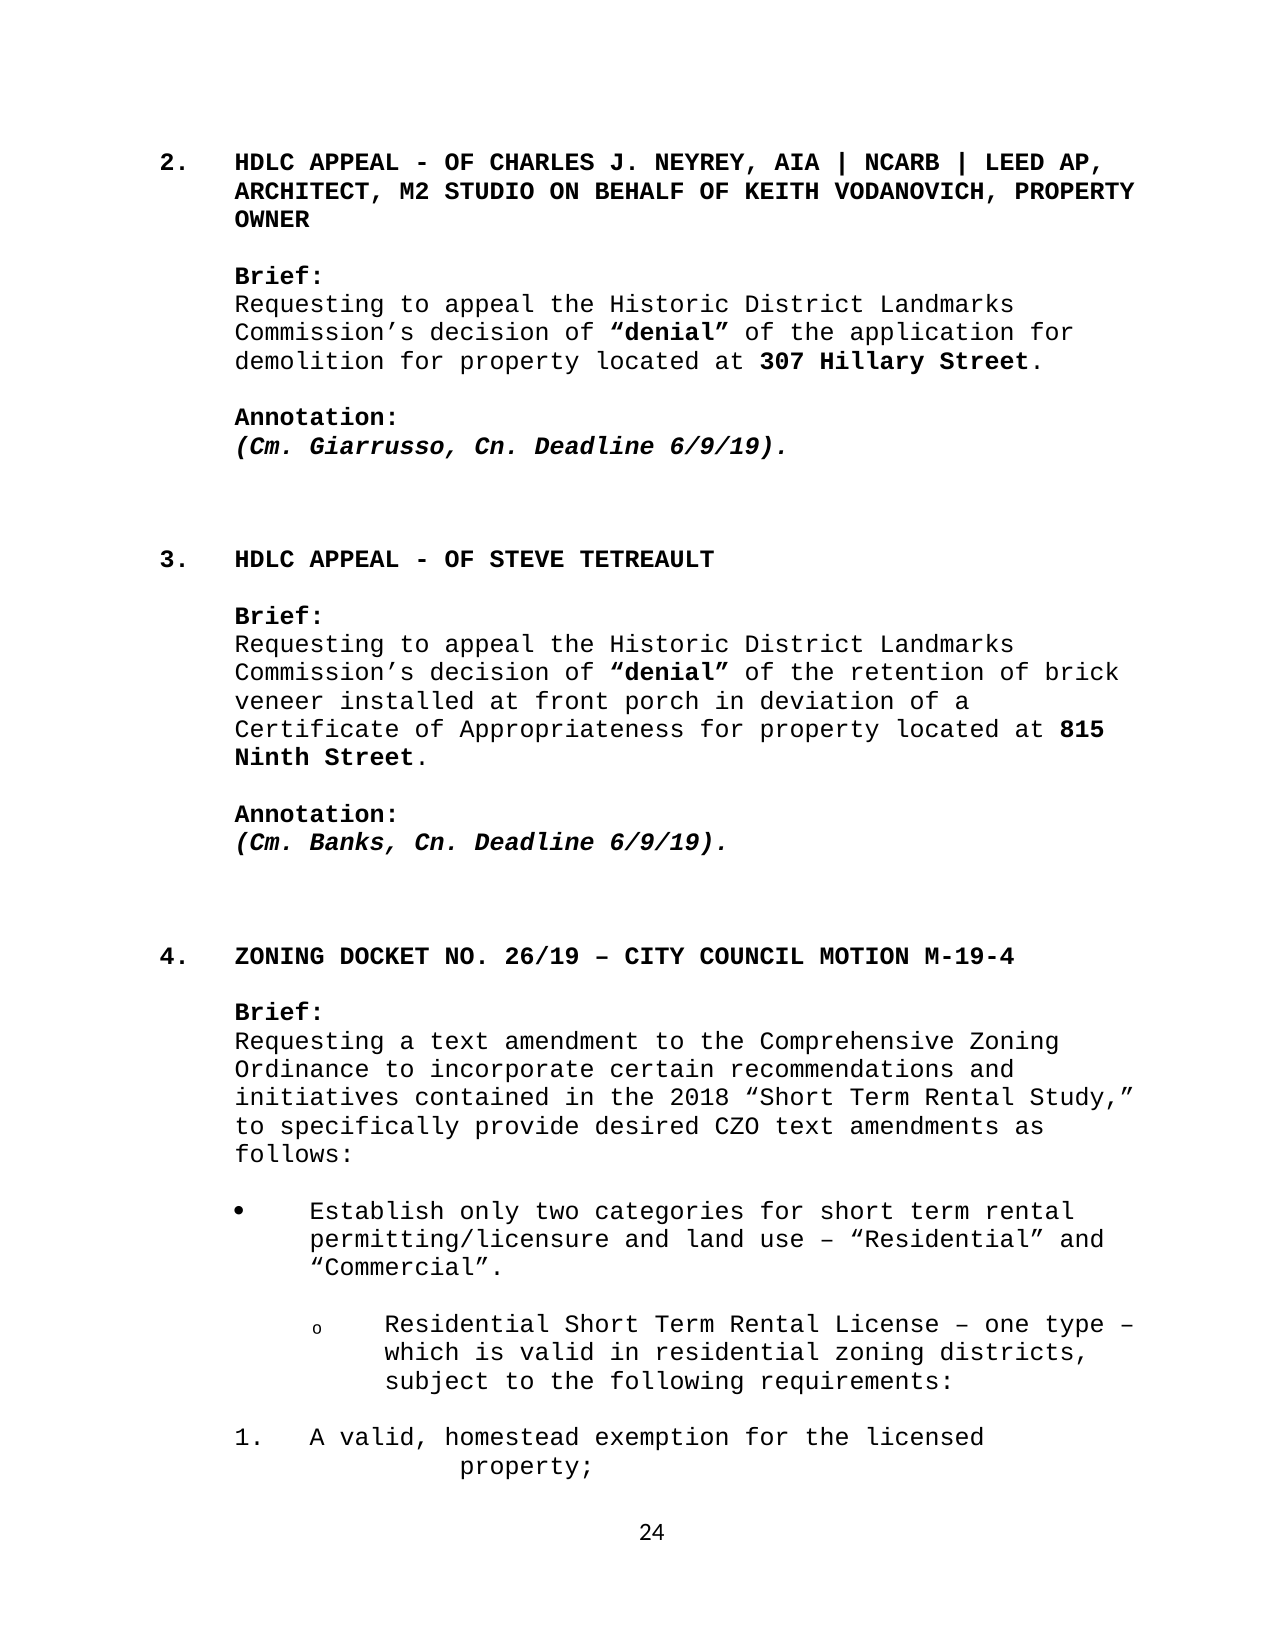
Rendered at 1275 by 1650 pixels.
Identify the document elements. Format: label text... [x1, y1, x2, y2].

list subject to the following requirements: [309, 1368, 1144, 1397]
list which is valid in residential zoning districts, [309, 1340, 1144, 1368]
text Brief: [234, 603, 1144, 632]
list HDLC APPEAL - OF STEVE TETREAULT [159, 547, 1144, 575]
text Requesting to appeal the Historic District Landmarks Commission’s decision of “denial” of the retention of brick veneer installed at front porch in deviation of a Certificate of Appropriateness for property located at 815 Ninth Street. [234, 632, 1144, 773]
text Annotation: [234, 405, 1144, 433]
text Brief: [234, 1000, 1144, 1028]
text Annotation: [234, 802, 1144, 830]
list Establish only two categories for short term rental [234, 1198, 1144, 1227]
text Requesting a text amendment to the Comprehensive Zoning Ordinance to incorporate certain recommendations and initiatives contained in the 2018 “Short Term Rental Study,” to specifically provide desired CZO text amendments as follows: [234, 1028, 1144, 1170]
list (Cm. Banks, Cn. Deadline 6/9/19). [234, 830, 1144, 858]
list HDLC APPEAL - OF CHARLES J. NEYREY, AIA | NCARB | LEED AP, ARCHITECT, M2 STUDIO ON BEHALF OF KEITH VODANOVICH, PROPERTY OWNER [159, 150, 1144, 235]
list permitting/licensure and land use – “Residential” and “Commercial”. [309, 1227, 1144, 1283]
list ₒ Residential Short Term Rental License – one type – [309, 1312, 1144, 1340]
list property; [384, 1453, 1144, 1482]
list ZONING DOCKET NO. 26/19 – CITY COUNCIL MOTION M-19-4 [159, 943, 1144, 972]
text Brief: [234, 263, 1144, 292]
list A valid, homestead exemption for the licensed [234, 1425, 1144, 1453]
text Requesting to appeal the Historic District Landmarks Commission’s decision of “denial” of the application for demolition for property located at 307 Hillary Street. [234, 292, 1144, 377]
list (Cm. Giarrusso, Cn. Deadline 6/9/19). [234, 433, 1144, 462]
